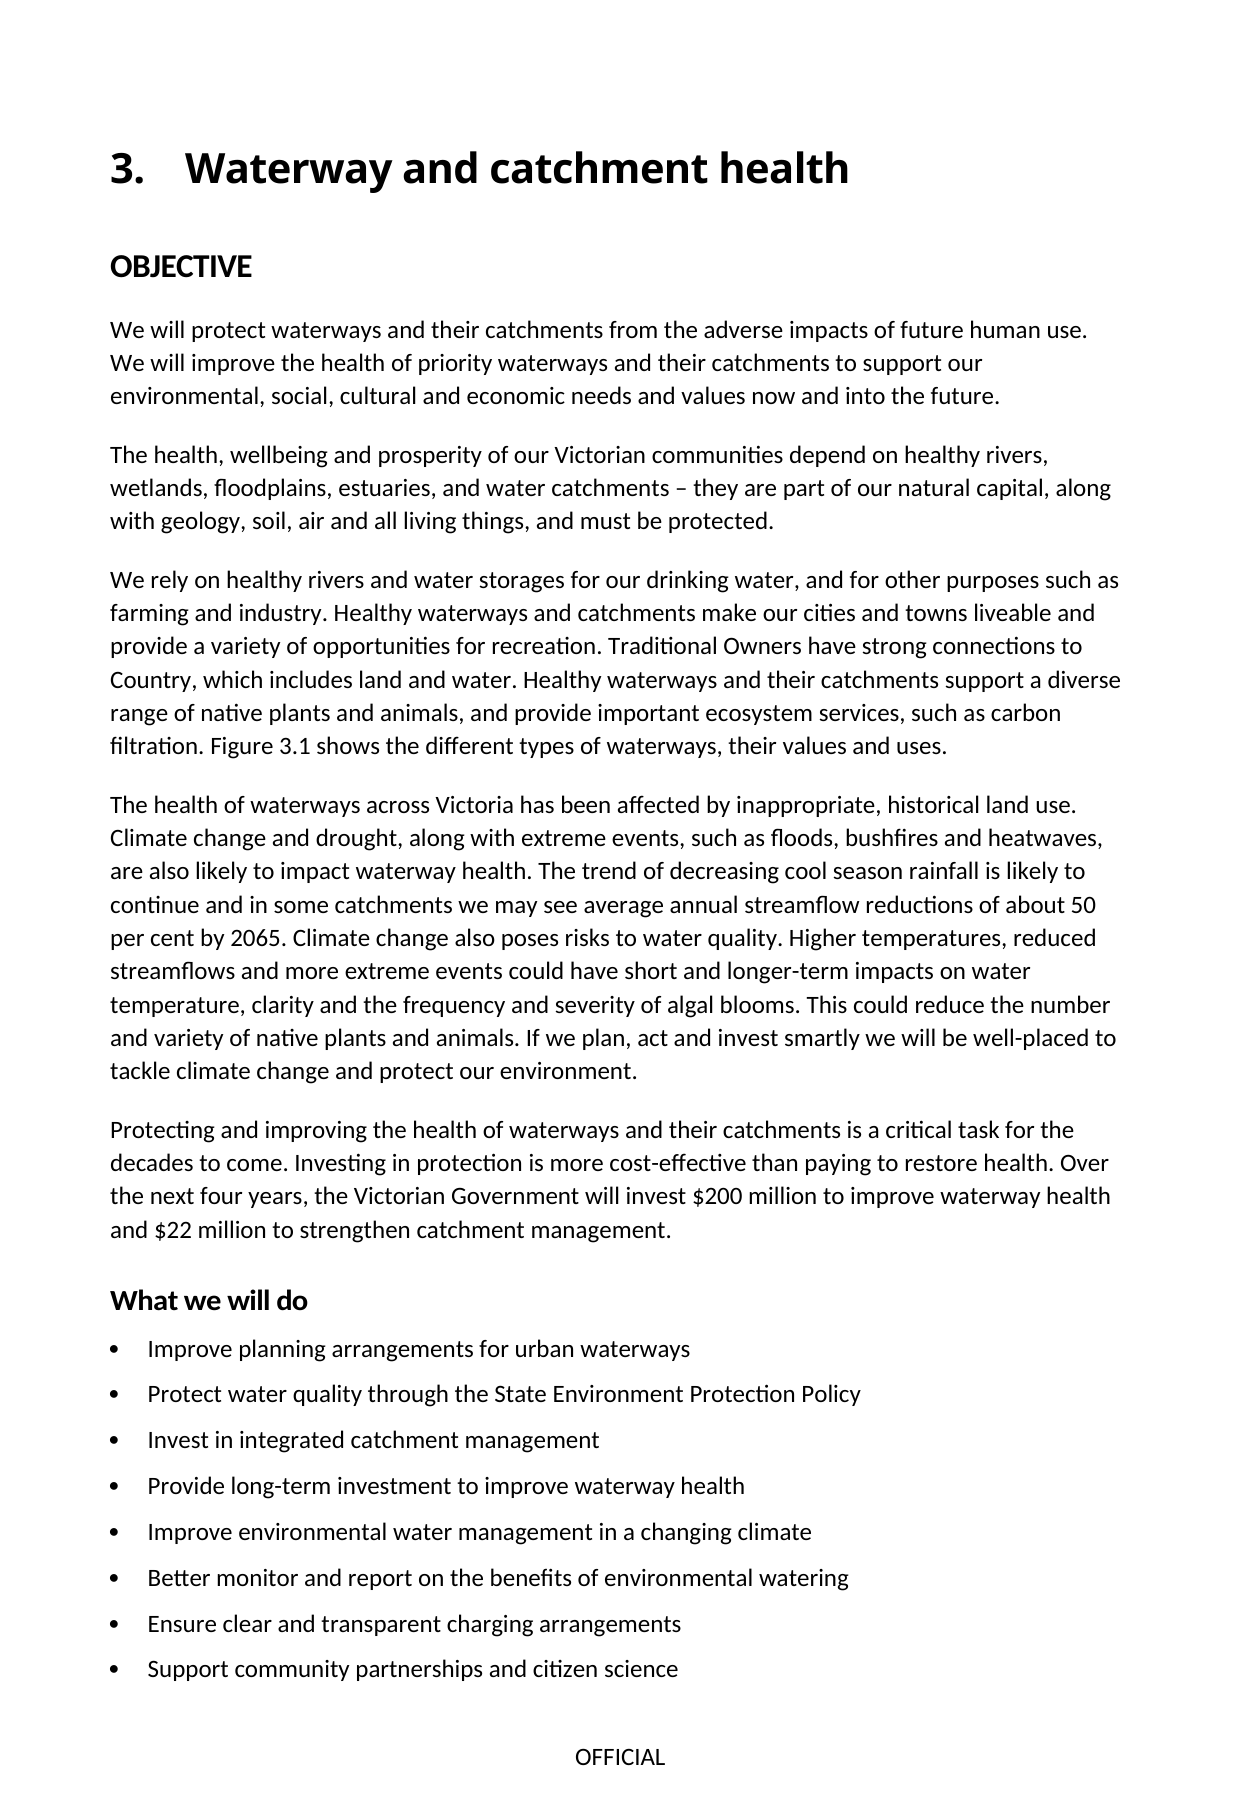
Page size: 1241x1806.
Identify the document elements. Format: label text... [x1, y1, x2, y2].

list Improve environmental water management in a changing climate [110, 1513, 1127, 1547]
text We will protect waterways and their catchments from the adverse impacts of future human use. We will improve the health of priority waterways and their catchments to support our environmental, social, cultural and economic needs and values now and into the future. [110, 311, 1127, 411]
text The health of waterways across Victoria has been affected by inappropriate, historical land use. Climate change and drought, along with extreme events, such as floods, bushfires and heatwaves, are also likely to impact waterway health. The trend of decreasing cool season rainfall is likely to continue and in some catchments we may see average annual streamflow reductions of about 50 per cent by 2065. Climate change also poses risks to water quality. Higher temperatures, reduced streamflows and more extreme events could have short and longer-term impacts on water temperature, clarity and the frequency and severity of algal blooms. This could reduce the number and variety of native plants and animals. If we plan, act and invest smartly we will be well-placed to tackle climate change and protect our environment. [110, 786, 1127, 1086]
text The health, wellbeing and prosperity of our Victorian communities depend on healthy rivers, wetlands, floodplains, estuaries, and water catchments – they are part of our natural capital, along with geology, soil, air and all living things, and must be protected. [110, 436, 1127, 536]
list Protect water quality through the State Environment Protection Policy [110, 1376, 1127, 1409]
list Better monitor and report on the benefits of environmental watering [110, 1559, 1127, 1592]
list Improve planning arrangements for urban waterways [110, 1330, 1127, 1363]
list Ensure clear and transparent charging arrangements [110, 1605, 1127, 1638]
list Invest in integrated catchment management [110, 1422, 1127, 1455]
subtitle What we will do [110, 1282, 1127, 1317]
text Protecting and improving the health of waterways and their catchments is a critical task for the decades to come. Investing in protection is more cost-effective than paying to restore health. Over the next four years, the Victorian Government will invest $200 million to improve waterway health and $22 million to strengthen catchment management. [110, 1111, 1127, 1244]
text We rely on healthy rivers and water storages for our drinking water, and for other purposes such as farming and industry. Healthy waterways and catchments make our cities and towns liveable and provide a variety of opportunities for recreation. Traditional Owners have strong connections to Country, which includes land and water. Healthy waterways and their catchments support a diverse range of native plants and animals, and provide important ecosystem services, such as carbon filtration. Figure 3.1 shows the different types of waterways, their values and uses. [110, 561, 1127, 761]
list Provide long-term investment to improve waterway health [110, 1467, 1127, 1501]
subtitle 3. Waterway and catchment health [110, 138, 1127, 195]
subtitle OBJECTIVE [110, 245, 1127, 286]
list Support community partnerships and citizen science [110, 1651, 1127, 1684]
